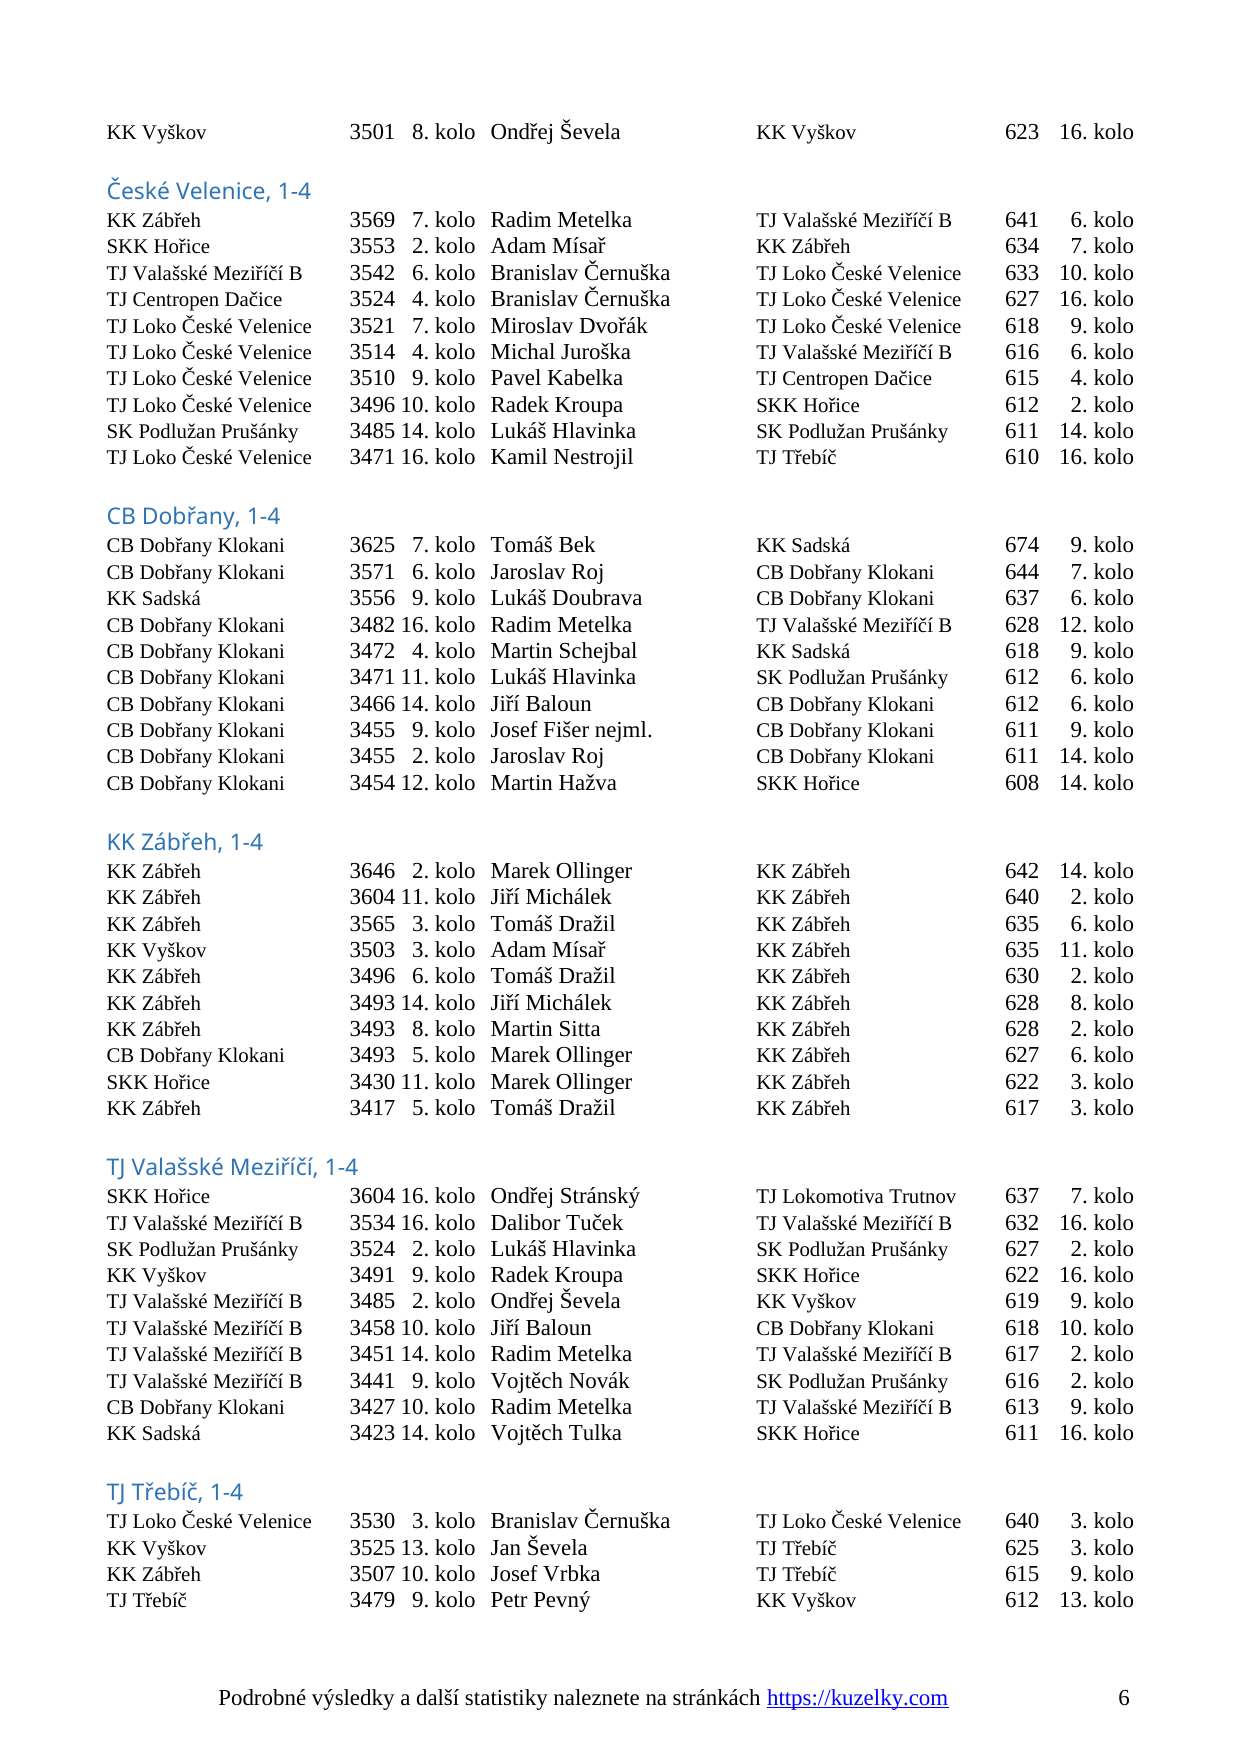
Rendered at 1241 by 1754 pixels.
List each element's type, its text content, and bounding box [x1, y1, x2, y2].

text KK Sadská 3423 14. kolo Vojtěch Tulka SKK Hořice 611 16. kolo [106, 1419, 1134, 1446]
subtitle TJ Třebíč, 1-4 [106, 1476, 1134, 1507]
text TJ Valašské Meziříčí B 3542 6. kolo Branislav Černuška TJ Loko České Velenice 633 10. kolo [106, 259, 1134, 285]
subtitle KK Zábřeh, 1-4 [106, 826, 1134, 857]
text KK Zábřeh 3565 3. kolo Tomáš Dražil KK Zábřeh 635 6. kolo [106, 909, 1134, 936]
text SK Podlužan Prušánky 3524 2. kolo Lukáš Hlavinka SK Podlužan Prušánky 627 2. kolo [106, 1235, 1134, 1261]
text TJ Loko České Velenice 3496 10. kolo Radek Kroupa SKK Hořice 612 2. kolo [106, 391, 1134, 417]
text KK Zábřeh 3604 11. kolo Jiří Michálek KK Zábřeh 640 2. kolo [106, 883, 1134, 909]
text KK Zábřeh 3493 8. kolo Martin Sitta KK Zábřeh 628 2. kolo [106, 1015, 1134, 1041]
text TJ Valašské Meziříčí B 3451 14. kolo Radim Metelka TJ Valašské Meziříčí B 617 2. kolo [106, 1340, 1134, 1367]
text KK Zábřeh 3493 14. kolo Jiří Michálek KK Zábřeh 628 8. kolo [106, 989, 1134, 1015]
text CB Dobřany Klokani 3466 14. kolo Jiří Baloun CB Dobřany Klokani 612 6. kolo [106, 690, 1134, 716]
text SKK Hořice 3553 2. kolo Adam Mísař KK Zábřeh 634 7. kolo [106, 233, 1134, 259]
text TJ Valašské Meziříčí B 3485 2. kolo Ondřej Ševela KK Vyškov 619 9. kolo [106, 1288, 1134, 1314]
text SKK Hořice 3604 16. kolo Ondřej Stránský TJ Lokomotiva Trutnov 637 7. kolo [106, 1182, 1134, 1208]
text TJ Centropen Dačice 3524 4. kolo Branislav Černuška TJ Loko České Velenice 627 16. kolo [106, 285, 1134, 312]
subtitle CB Dobřany, 1-4 [106, 500, 1134, 532]
text KK Zábřeh 3417 5. kolo Tomáš Dražil KK Zábřeh 617 3. kolo [106, 1094, 1134, 1120]
text KK Zábřeh 3507 10. kolo Josef Vrbka TJ Třebíč 615 9. kolo [106, 1560, 1134, 1587]
text KK Zábřeh 3569 7. kolo Radim Metelka TJ Valašské Meziříčí B 641 6. kolo [106, 206, 1134, 233]
text CB Dobřany Klokani 3455 2. kolo Jaroslav Roj CB Dobřany Klokani 611 14. kolo [106, 742, 1134, 769]
subtitle České Velenice, 1-4 [106, 175, 1134, 206]
text CB Dobřany Klokani 3427 10. kolo Radim Metelka TJ Valašské Meziříčí B 613 9. kolo [106, 1393, 1134, 1419]
text KK Vyškov 3501 8. kolo Ondřej Ševela KK Vyškov 623 16. kolo [106, 118, 1134, 144]
text CB Dobřany Klokani 3625 7. kolo Tomáš Bek KK Sadská 674 9. kolo [106, 532, 1134, 558]
text TJ Loko České Velenice 3510 9. kolo Pavel Kabelka TJ Centropen Dačice 615 4. kolo [106, 364, 1134, 391]
text CB Dobřany Klokani 3471 11. kolo Lukáš Hlavinka SK Podlužan Prušánky 612 6. kolo [106, 663, 1134, 690]
text CB Dobřany Klokani 3482 16. kolo Radim Metelka TJ Valašské Meziříčí B 628 12. kolo [106, 611, 1134, 637]
text TJ Loko České Velenice 3514 4. kolo Michal Juroška TJ Valašské Meziříčí B 616 6. kolo [106, 338, 1134, 364]
text KK Vyškov 3503 3. kolo Adam Mísař KK Zábřeh 635 11. kolo [106, 936, 1134, 962]
text SK Podlužan Prušánky 3485 14. kolo Lukáš Hlavinka SK Podlužan Prušánky 611 14. kolo [106, 417, 1134, 443]
text TJ Loko České Velenice 3521 7. kolo Miroslav Dvořák TJ Loko České Velenice 618 9. kolo [106, 312, 1134, 338]
text CB Dobřany Klokani 3454 12. kolo Martin Hažva SKK Hořice 608 14. kolo [106, 769, 1134, 795]
text TJ Loko České Velenice 3530 3. kolo Branislav Černuška TJ Loko České Velenice 640 3. kolo [106, 1507, 1134, 1534]
text CB Dobřany Klokani 3493 5. kolo Marek Ollinger KK Zábřeh 627 6. kolo [106, 1041, 1134, 1068]
text TJ Valašské Meziříčí B 3458 10. kolo Jiří Baloun CB Dobřany Klokani 618 10. kolo [106, 1314, 1134, 1340]
text TJ Loko České Velenice 3471 16. kolo Kamil Nestrojil TJ Třebíč 610 16. kolo [106, 443, 1134, 470]
text TJ Třebíč 3479 9. kolo Petr Pevný KK Vyškov 612 13. kolo [106, 1587, 1134, 1613]
text CB Dobřany Klokani 3472 4. kolo Martin Schejbal KK Sadská 618 9. kolo [106, 637, 1134, 663]
text KK Sadská 3556 9. kolo Lukáš Doubrava CB Dobřany Klokani 637 6. kolo [106, 584, 1134, 611]
text SKK Hořice 3430 11. kolo Marek Ollinger KK Zábřeh 622 3. kolo [106, 1068, 1134, 1094]
text CB Dobřany Klokani 3455 9. kolo Josef Fišer nejml. CB Dobřany Klokani 611 9. kolo [106, 716, 1134, 742]
subtitle TJ Valašské Meziříčí, 1-4 [106, 1151, 1134, 1182]
text KK Zábřeh 3496 6. kolo Tomáš Dražil KK Zábřeh 630 2. kolo [106, 962, 1134, 989]
text KK Vyškov 3525 13. kolo Jan Ševela TJ Třebíč 625 3. kolo [106, 1534, 1134, 1560]
text KK Zábřeh 3646 2. kolo Marek Ollinger KK Zábřeh 642 14. kolo [106, 857, 1134, 883]
text CB Dobřany Klokani 3571 6. kolo Jaroslav Roj CB Dobřany Klokani 644 7. kolo [106, 558, 1134, 584]
text TJ Valašské Meziříčí B 3441 9. kolo Vojtěch Novák SK Podlužan Prušánky 616 2. kolo [106, 1367, 1134, 1393]
text TJ Valašské Meziříčí B 3534 16. kolo Dalibor Tuček TJ Valašské Meziříčí B 632 16. kolo [106, 1208, 1134, 1235]
text KK Vyškov 3491 9. kolo Radek Kroupa SKK Hořice 622 16. kolo [106, 1261, 1134, 1288]
